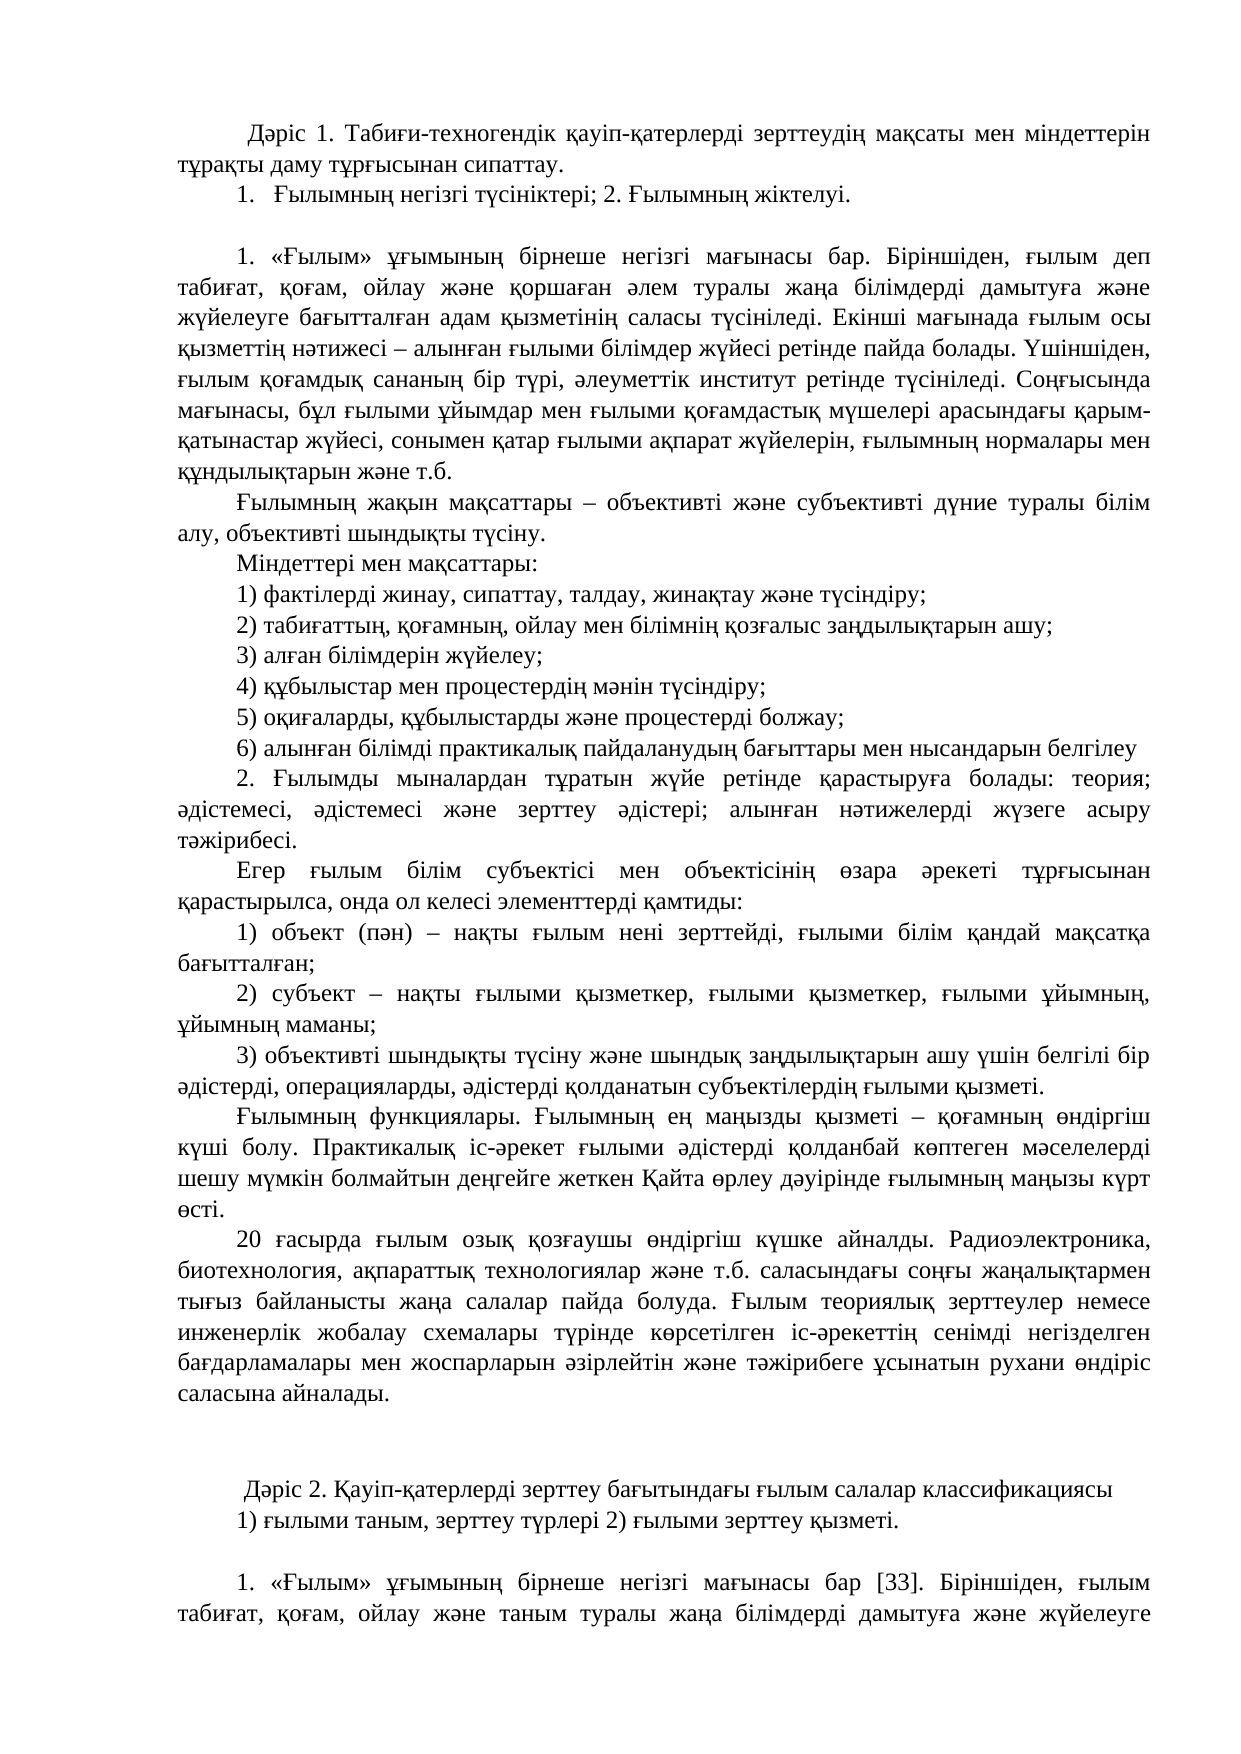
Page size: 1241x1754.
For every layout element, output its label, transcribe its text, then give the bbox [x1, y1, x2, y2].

text 2) субъект – нақты ғылыми қызметкер, ғылыми қызметкер, ғылыми ұйымның, ұйымның маманы; [177, 978, 1152, 1038]
text 6) алынған білімді практикалық пайдаланудың бағыттары мен нысандарын белгілеу [177, 733, 1152, 761]
text Дәріс 2. Қауіп-қатерлерді зерттеу бағытындағы ғылым салалар классификациясы [177, 1474, 1152, 1503]
text Міндеттері мен мақсаттары: [177, 548, 1152, 577]
text 1. «Ғылым» ұғымының бірнеше негізгі мағынасы бар. Біріншіден, ғылым деп табиғат, қоғам, ойлау және қоршаған әлем туралы жаңа білімдерді дамытуға және жүйелеуге бағытталған адам қызметінің саласы түсініледі. Екінші мағынада ғылым осы қызметтің нәтижесі – алынған ғылыми білімдер жүйесі ретінде пайда болады. Үшіншіден, ғылым қоғамдық сананың бір түрі, әлеуметтік институт ретінде түсініледі. Соңғысында мағынасы, бұл ғылыми ұйымдар мен ғылыми қоғамдастық мүшелері арасындағы қарым-қатынастар жүйесі, сонымен қатар ғылыми ақпарат жүйелерін, ғылымның нормалары мен құндылықтарын және т.б. [177, 241, 1152, 485]
text 20 ғасырда ғылым озық қозғаушы өндіргіш күшке айналды. Радиоэлектроника, биотехнология, ақпараттық технологиялар және т.б. саласындағы соңғы жаңалықтармен тығыз байланысты жаңа салалар пайда болуда. Ғылым теориялық зерттеулер немесе инженерлік жобалау схемалары түрінде көрсетілген іс-әрекеттің сенімді негізделген бағдарламалары мен жоспарларын әзірлейтін және тәжірибеге ұсынатын рухани өндіріс саласына айналады. [177, 1224, 1152, 1407]
text 4) құбылыстар мен процестердің мәнін түсіндіру; [177, 671, 1152, 700]
text Дәріс 1. Табиғи-техногендік қауіп-қатерлерді зерттеудің мақсаты мен міндеттерін тұрақты даму тұрғысынан сипаттау. [177, 118, 1152, 178]
text 5) оқиғаларды, құбылыстарды және процестерді болжау; [177, 702, 1152, 731]
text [177, 1567, 1152, 1626]
text 2. Ғылымды мыналардан тұратын жүйе ретінде қарастыруға болады: теория; әдістемесі, әдістемесі және зерттеу әдістері; алынған нәтижелерді жүзеге асыру тәжірибесі. [177, 763, 1152, 854]
text 3) алған білімдерін жүйелеу; [177, 641, 1152, 669]
text Ғылымның жақын мақсаттары – объективті және субъективті дүние туралы білім алу, объективті шындықты түсіну. [177, 487, 1152, 546]
text 3) объективті шындықты түсіну және шындық заңдылықтарын ашу үшін белгілі бір әдістерді, операцияларды, әдістерді қолданатын субъектілердің ғылыми қызметі. [177, 1040, 1152, 1099]
text 2) табиғаттың, қоғамның, ойлау мен білімнің қозғалыс заңдылықтарын ашу; [177, 610, 1152, 638]
list Ғылымның негізгі түсініктері; 2. Ғылымның жіктелуі. [236, 179, 1152, 208]
text Егер ғылым білім субъектісі мен объектісінің өзара әрекеті тұрғысынан қарастырылса, онда ол келесі элементтерді қамтиды: [177, 856, 1152, 915]
text Ғылымның функциялары. Ғылымның ең маңызды қызметі – қоғамның өндіргіш күші болу. Практикалық іс-әрекет ғылыми әдістерді қолданбай көптеген мәселелерді шешу мүмкін болмайтын деңгейге жеткен Қайта өрлеу дәуірінде ғылымның маңызы күрт өсті. [177, 1101, 1152, 1222]
text 1) фактілерді жинау, сипаттау, талдау, жинақтау және түсіндіру; [177, 579, 1152, 608]
text 1) объект (пән) – нақты ғылым нені зерттейді, ғылыми білім қандай мақсатқа бағытталған; [177, 917, 1152, 977]
list 1) ғылыми таным, зерттеу түрлері 2) ғылыми зерттеу қызметі. [236, 1506, 1152, 1534]
